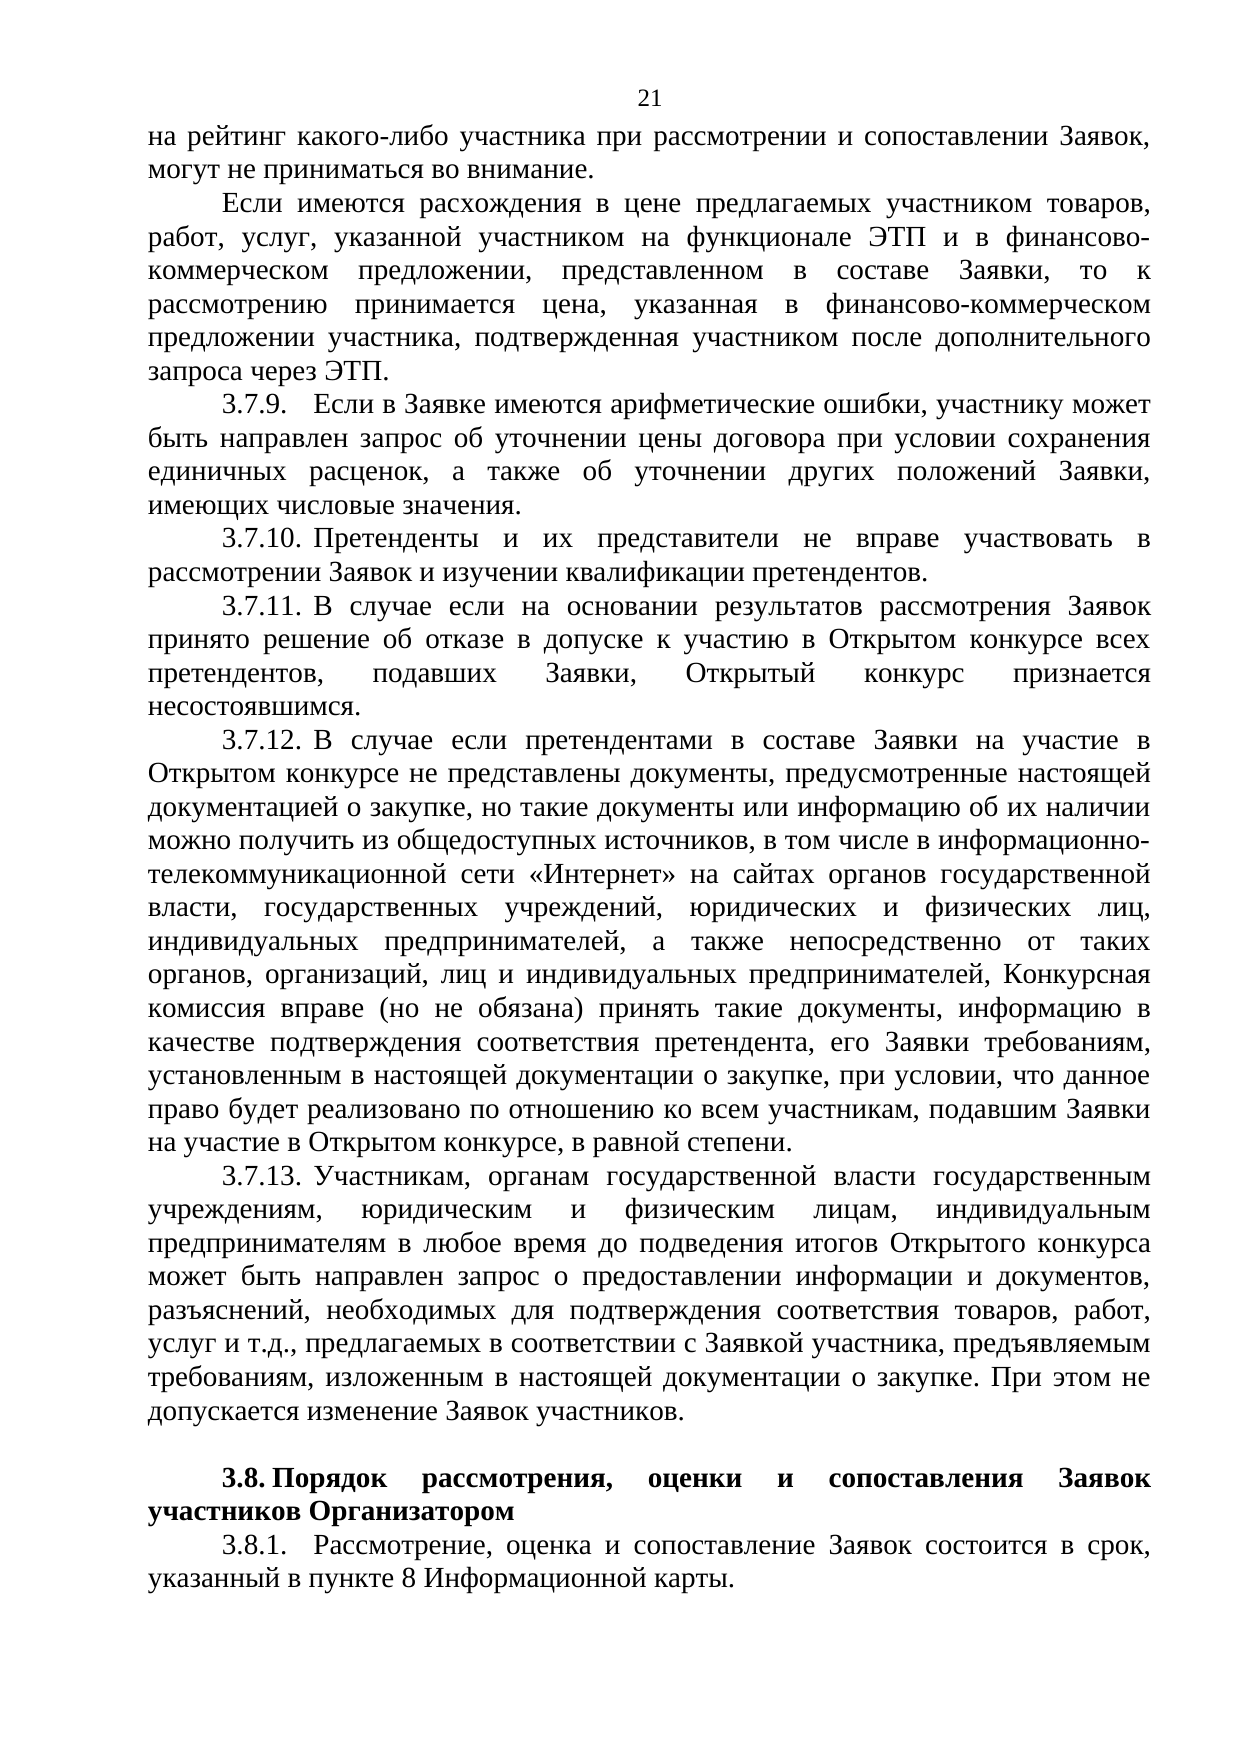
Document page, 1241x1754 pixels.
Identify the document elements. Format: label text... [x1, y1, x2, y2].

list Если в Заявке имеются арифметические ошибки, участнику может быть направлен запрос об уточнении цены договора при условии сохранения единичных расценок, а также об уточнении других положений Заявки, имеющих числовые значения. [148, 386, 1152, 521]
list В случае если претендентами в составе Заявки на участие в Открытом конкурсе не представлены документы, предусмотренные настоящей документацией о закупке, но такие документы или информацию об их наличии можно получить из общедоступных источников, в том числе в информационно-телекоммуникационной сети «Интернет» на сайтах органов государственной власти, государственных учреждений, юридических и физических лиц, индивидуальных предпринимателей, а также непосредственно от таких органов, организаций, лиц и индивидуальных предпринимателей, Конкурсная комиссия вправе (но не обязана) принять такие документы, информацию в качестве подтверждения соответствия претендента, его Заявки требованиям, установленным в настоящей документации о закупке, при условии, что данное право будет реализовано по отношению ко всем участникам, подавшим Заявки на участие в Открытом конкурсе, в равной степени. [148, 722, 1152, 1158]
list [148, 118, 1152, 185]
list Претенденты и их представители не вправе участвовать в рассмотрении Заявок и изучении квалификации претендентов. [148, 521, 1152, 588]
list Участникам, органам государственной власти государственным учреждениям, юридическим и физическим лицам, индивидуальным предпринимателям в любое время до подведения итогов Открытого конкурса может быть направлен запрос о предоставлении информации и документов, разъяснений, необходимых для подтверждения соответствия товаров, работ, услуг и т.д., предлагаемых в соответствии с Заявкой участника, предъявляемым требованиям, изложенным в настоящей документации о закупке. При этом не допускается изменение Заявок участников. [148, 1158, 1152, 1426]
text Если имеются расхождения в цене предлагаемых участником товаров, работ, услуг, указанной участником на функционале ЭТП и в финансово-коммерческом предложении, представленном в составе Заявки, то к рассмотрению принимается цена, указанная в финансово-коммерческом предложении участника, подтвержденная участником после дополнительного запроса через ЭТП. [148, 185, 1152, 386]
list Порядок рассмотрения, оценки и сопоставления Заявок участников Организатором [148, 1460, 1152, 1527]
list В случае если на основании результатов рассмотрения Заявок принято решение об отказе в допуске к участию в Открытом конкурсе всех претендентов, подавших Заявки, Открытый конкурс признается несостоявшимся. [148, 588, 1152, 722]
list Рассмотрение, оценка и сопоставление Заявок состоится в срок, указанный в пункте 8 Информационной карты. [148, 1527, 1152, 1594]
